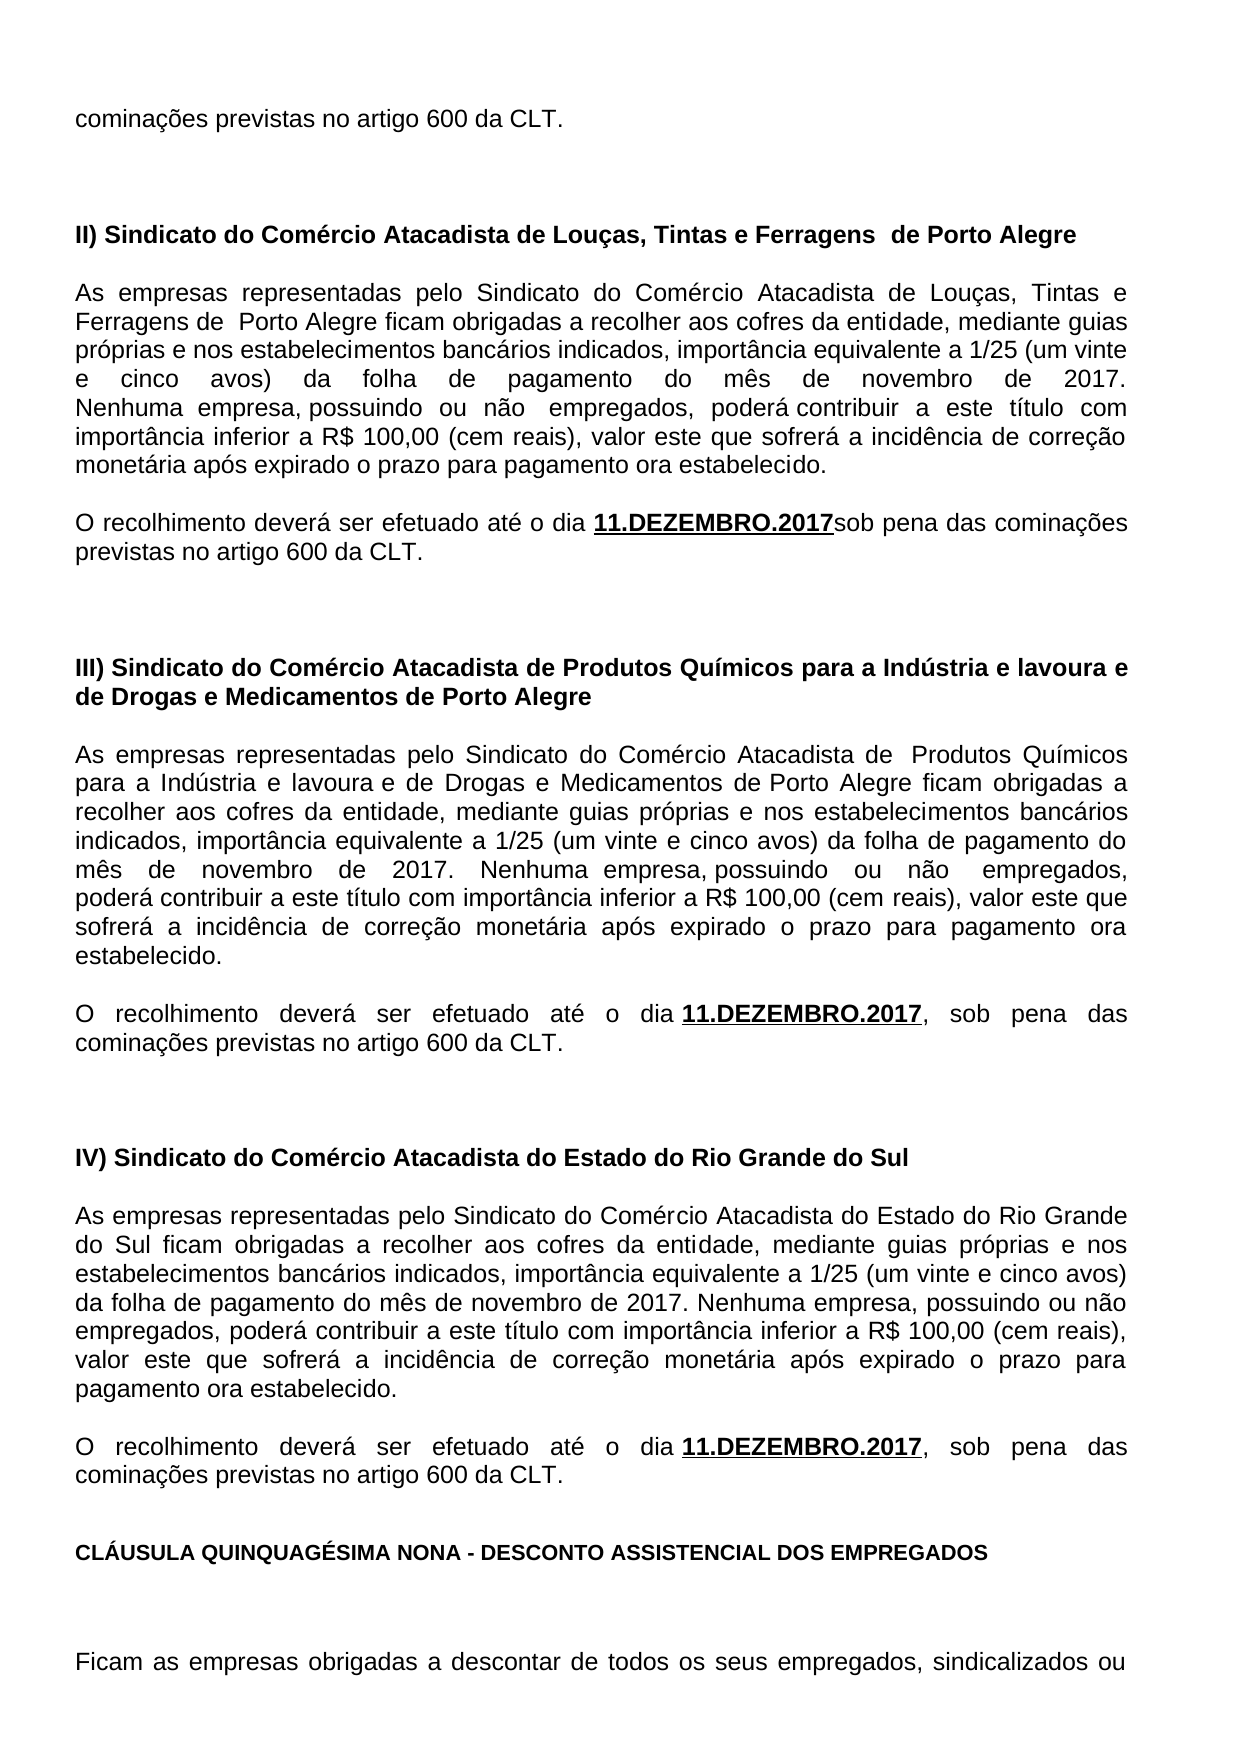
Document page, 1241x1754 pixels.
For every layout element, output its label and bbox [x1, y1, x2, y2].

table_cell [75, 75, 1128, 1676]
